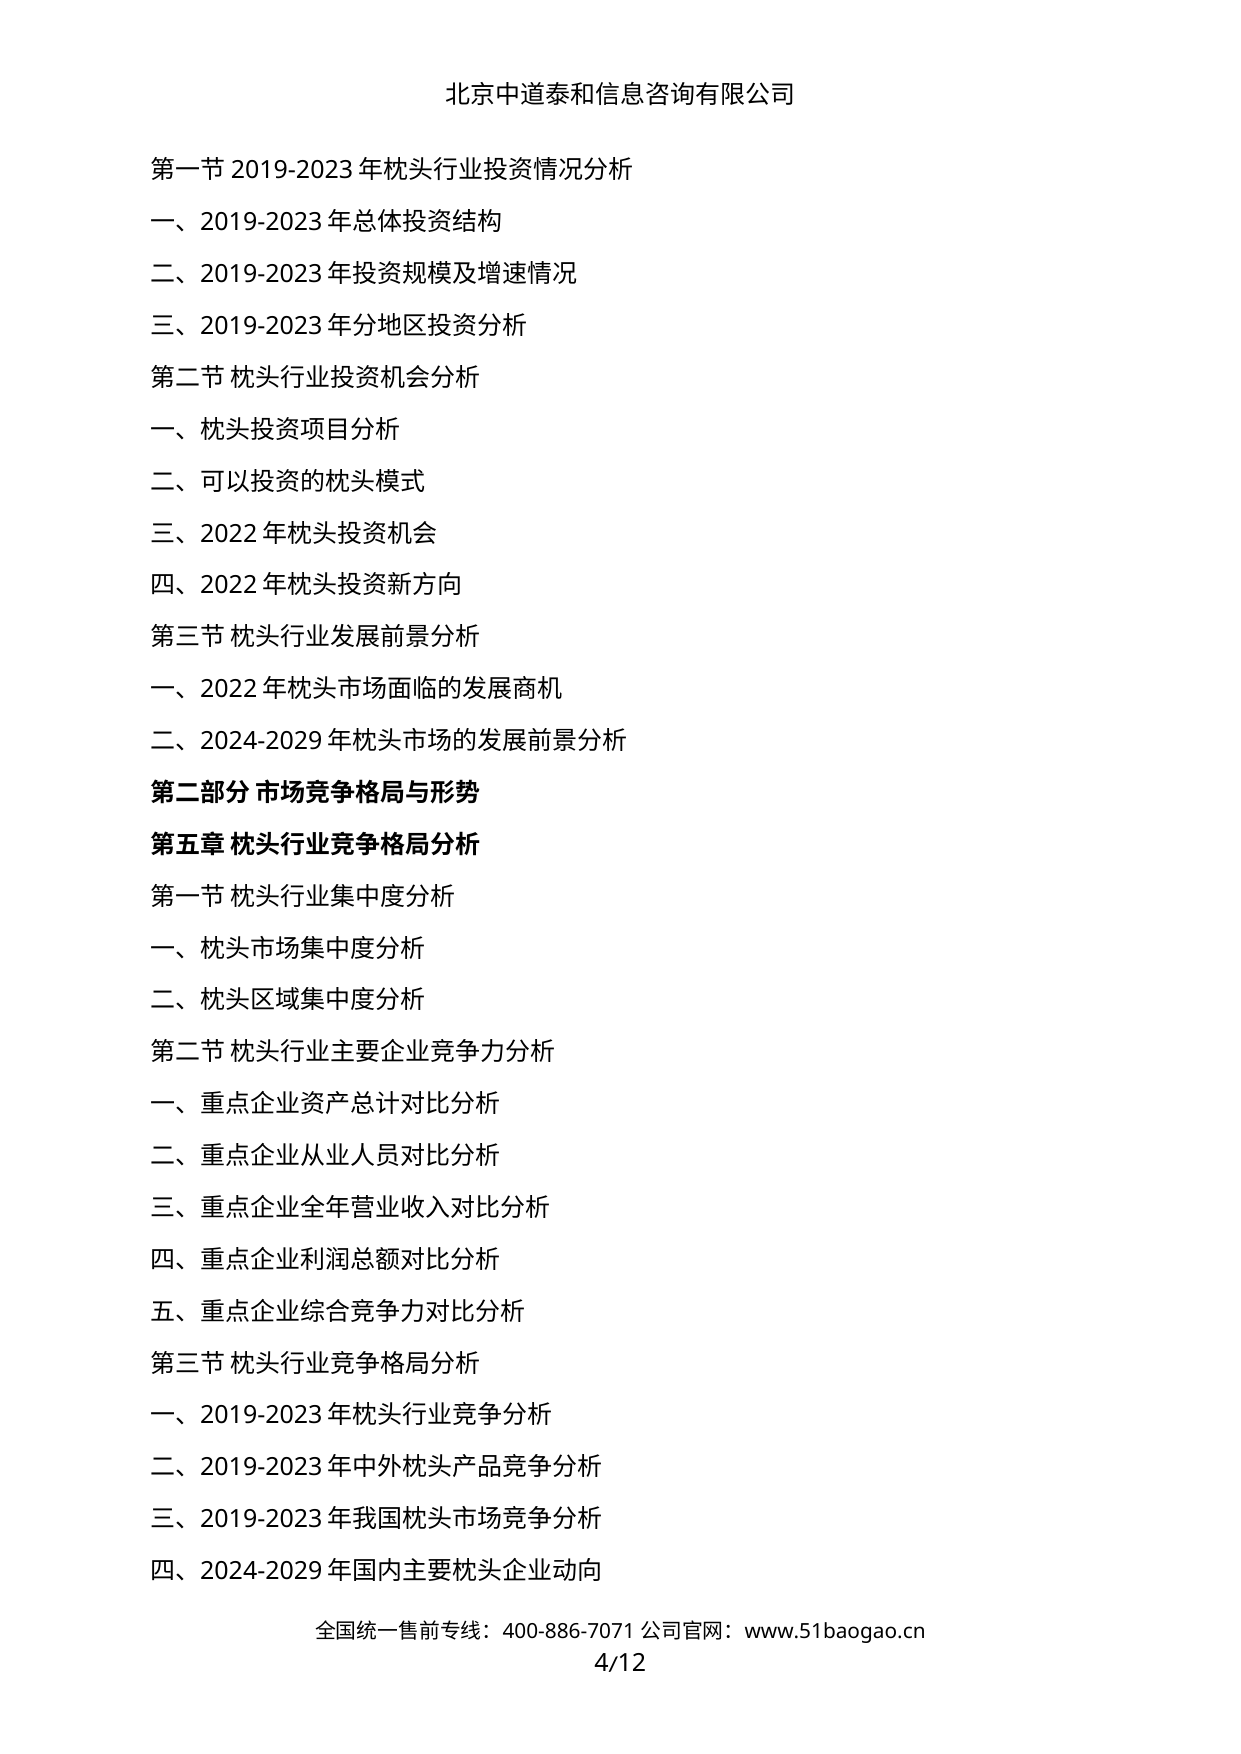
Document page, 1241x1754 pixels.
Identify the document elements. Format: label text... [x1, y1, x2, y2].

text 一、2019-2023年枕头行业竞争分析 [150, 1395, 1090, 1431]
text 二、重点企业从业人员对比分析 [150, 1136, 1090, 1172]
text 第二节 枕头行业投资机会分析 [150, 357, 1090, 394]
text 四、重点企业利润总额对比分析 [150, 1239, 1090, 1276]
text 二、2024-2029年枕头市场的发展前景分析 [150, 721, 1090, 757]
text 一、2019-2023年总体投资结构 [150, 202, 1090, 238]
text 一、2022年枕头市场面临的发展商机 [150, 669, 1090, 705]
text 三、2019-2023年我国枕头市场竞争分析 [150, 1499, 1090, 1535]
text 三、重点企业全年营业收入对比分析 [150, 1187, 1090, 1224]
text 五、重点企业综合竞争力对比分析 [150, 1291, 1090, 1327]
text 一、枕头投资项目分析 [150, 409, 1090, 446]
text 二、枕头区域集中度分析 [150, 980, 1090, 1016]
text 二、可以投资的枕头模式 [150, 461, 1090, 497]
text 二、2019-2023年中外枕头产品竞争分析 [150, 1447, 1090, 1483]
text 第二节 枕头行业主要企业竞争力分析 [150, 1032, 1090, 1068]
text 第五章 枕头行业竞争格局分析 [150, 824, 1090, 861]
text 二、2019-2023年投资规模及增速情况 [150, 254, 1090, 290]
text 三、2022年枕头投资机会 [150, 513, 1090, 549]
text 第三节 枕头行业发展前景分析 [150, 617, 1090, 653]
text 三、2019-2023年分地区投资分析 [150, 306, 1090, 342]
text 一、重点企业资产总计对比分析 [150, 1084, 1090, 1120]
text 第一节 2019-2023年枕头行业投资情况分析 [150, 150, 1090, 186]
text 第二部分 市场竞争格局与形势 [150, 772, 1090, 809]
text 第三节 枕头行业竞争格局分析 [150, 1343, 1090, 1379]
text 第一节 枕头行业集中度分析 [150, 876, 1090, 912]
text 四、2024-2029年国内主要枕头企业动向 [150, 1551, 1090, 1587]
text 一、枕头市场集中度分析 [150, 928, 1090, 964]
text 四、2022年枕头投资新方向 [150, 565, 1090, 601]
